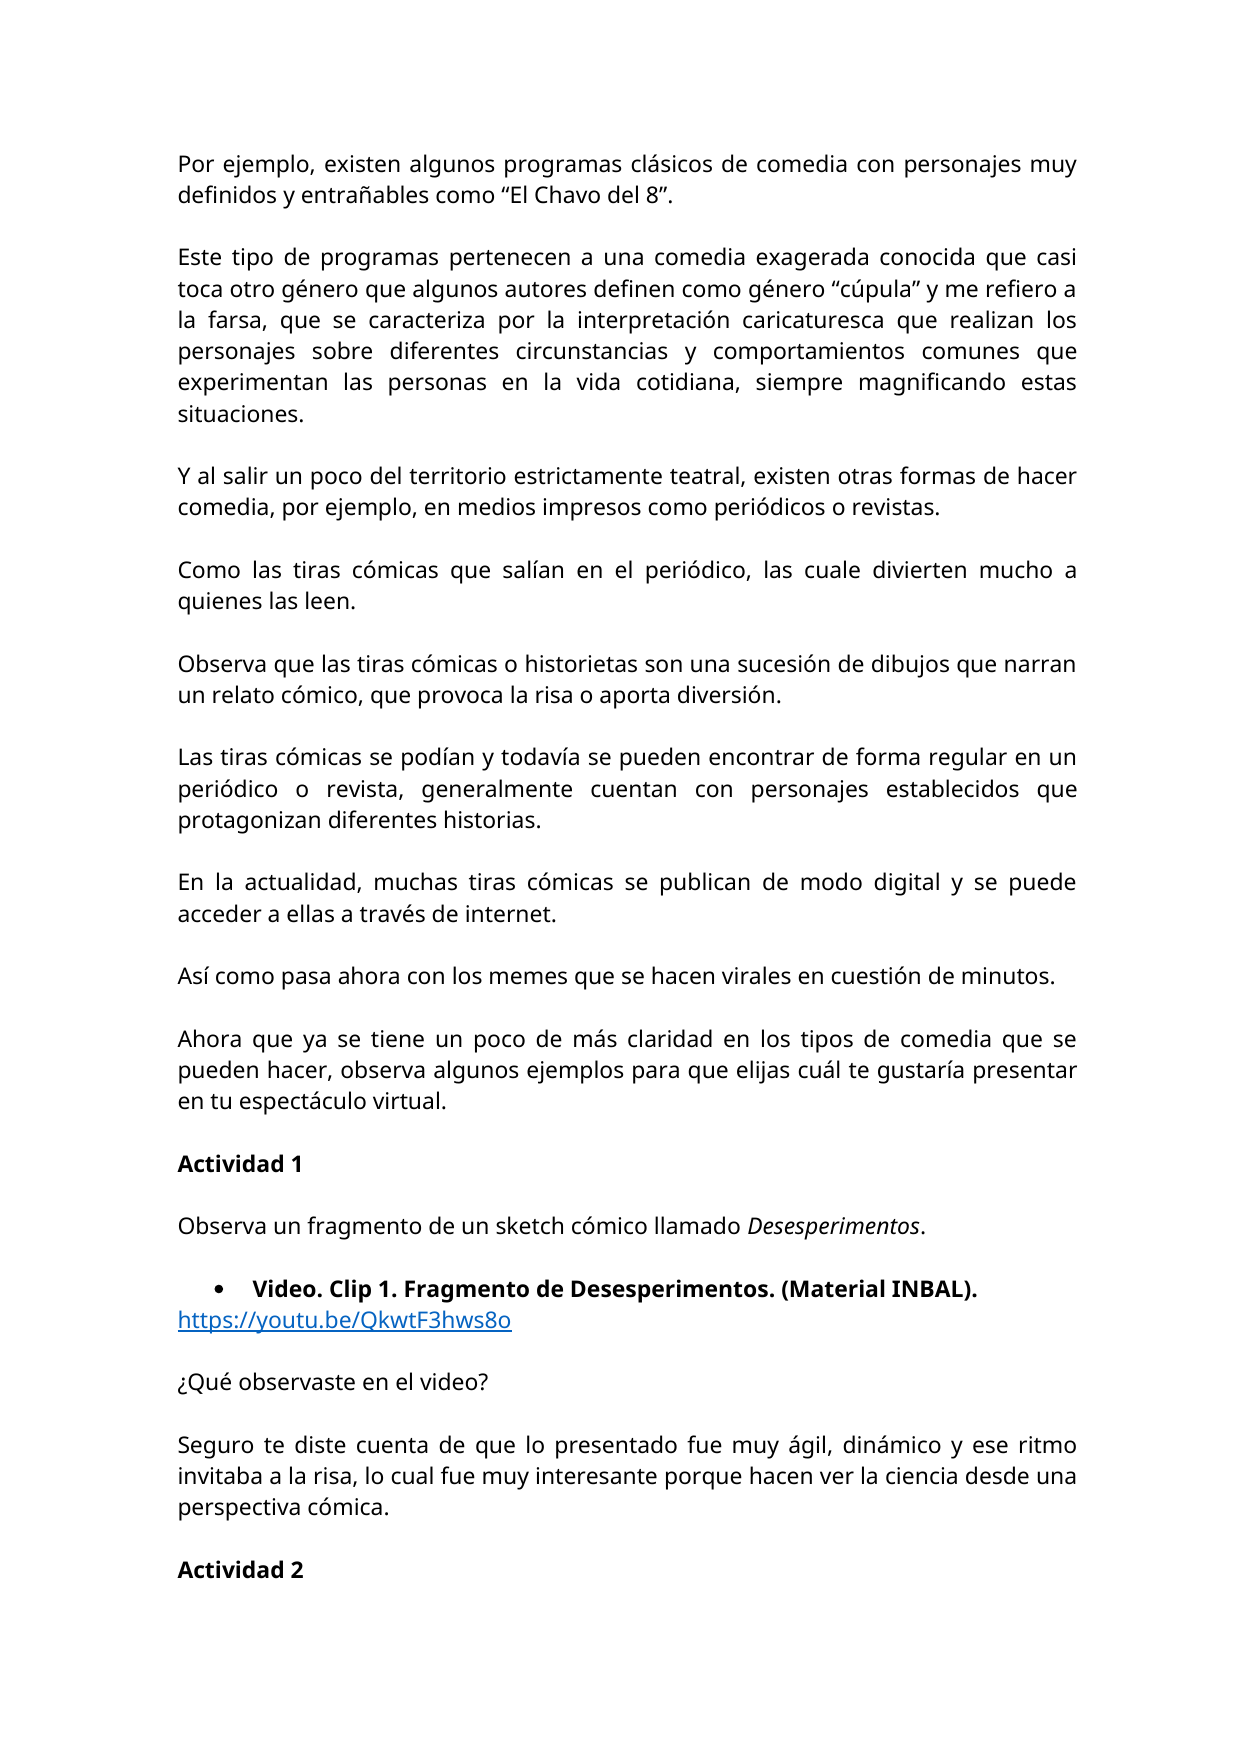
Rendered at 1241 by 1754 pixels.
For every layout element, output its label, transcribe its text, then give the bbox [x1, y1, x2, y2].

text Observa que las tiras cómicas o historietas son una sucesión de dibujos que narran un relato cómico, que provoca la risa o aporta diversión. [177, 648, 1078, 710]
text ¿Qué observaste en el video? [177, 1366, 1078, 1398]
text Seguro te diste cuenta de que lo presentado fue muy ágil, dinámico y ese ritmo invitaba a la risa, lo cual fue muy interesante porque hacen ver la ciencia desde una perspectiva cómica. [177, 1429, 1078, 1523]
list Video. Clip 1. Fragmento de Desesperimentos. (Material INBAL). [215, 1273, 1078, 1304]
text Como las tiras cómicas que salían en el periódico, las cuale divierten mucho a quienes las leen. [177, 554, 1078, 616]
text Por ejemplo, existen algunos programas clásicos de comedia con personajes muy definidos y entrañables como “El Chavo del 8”. [177, 148, 1078, 210]
text Actividad 1 [177, 1148, 1078, 1179]
text Actividad 2 [177, 1554, 1078, 1585]
text En la actualidad, muchas tiras cómicas se publican de modo digital y se puede acceder a ellas a través de internet. [177, 866, 1078, 929]
text Las tiras cómicas se podían y todavía se pueden encontrar de forma regular en un periódico o revista, generalmente cuentan con personajes establecidos que protagonizan diferentes historias. [177, 741, 1078, 835]
text Y al salir un poco del territorio estrictamente teatral, existen otras formas de hacer comedia, por ejemplo, en medios impresos como periódicos o revistas. [177, 460, 1078, 523]
text Este tipo de programas pertenecen a una comedia exagerada conocida que casi toca otro género que algunos autores definen como género “cúpula” y me refiero a la farsa, que se caracteriza por la interpretación caricaturesca que realizan los personajes sobre diferentes circunstancias y comportamientos comunes que experimentan las personas en la vida cotidiana, siempre magnificando estas situaciones. [177, 241, 1078, 429]
text Así como pasa ahora con los memes que se hacen virales en cuestión de minutos. [177, 960, 1078, 991]
text Observa un fragmento de un sketch cómico llamado Desesperimentos. [177, 1210, 1078, 1241]
text Ahora que ya se tiene un poco de más claridad en los tipos de comedia que se pueden hacer, observa algunos ejemplos para que elijas cuál te gustaría presentar en tu espectáculo virtual. [177, 1023, 1078, 1116]
text https://youtu.be/QkwtF3hws8o [177, 1304, 1078, 1335]
